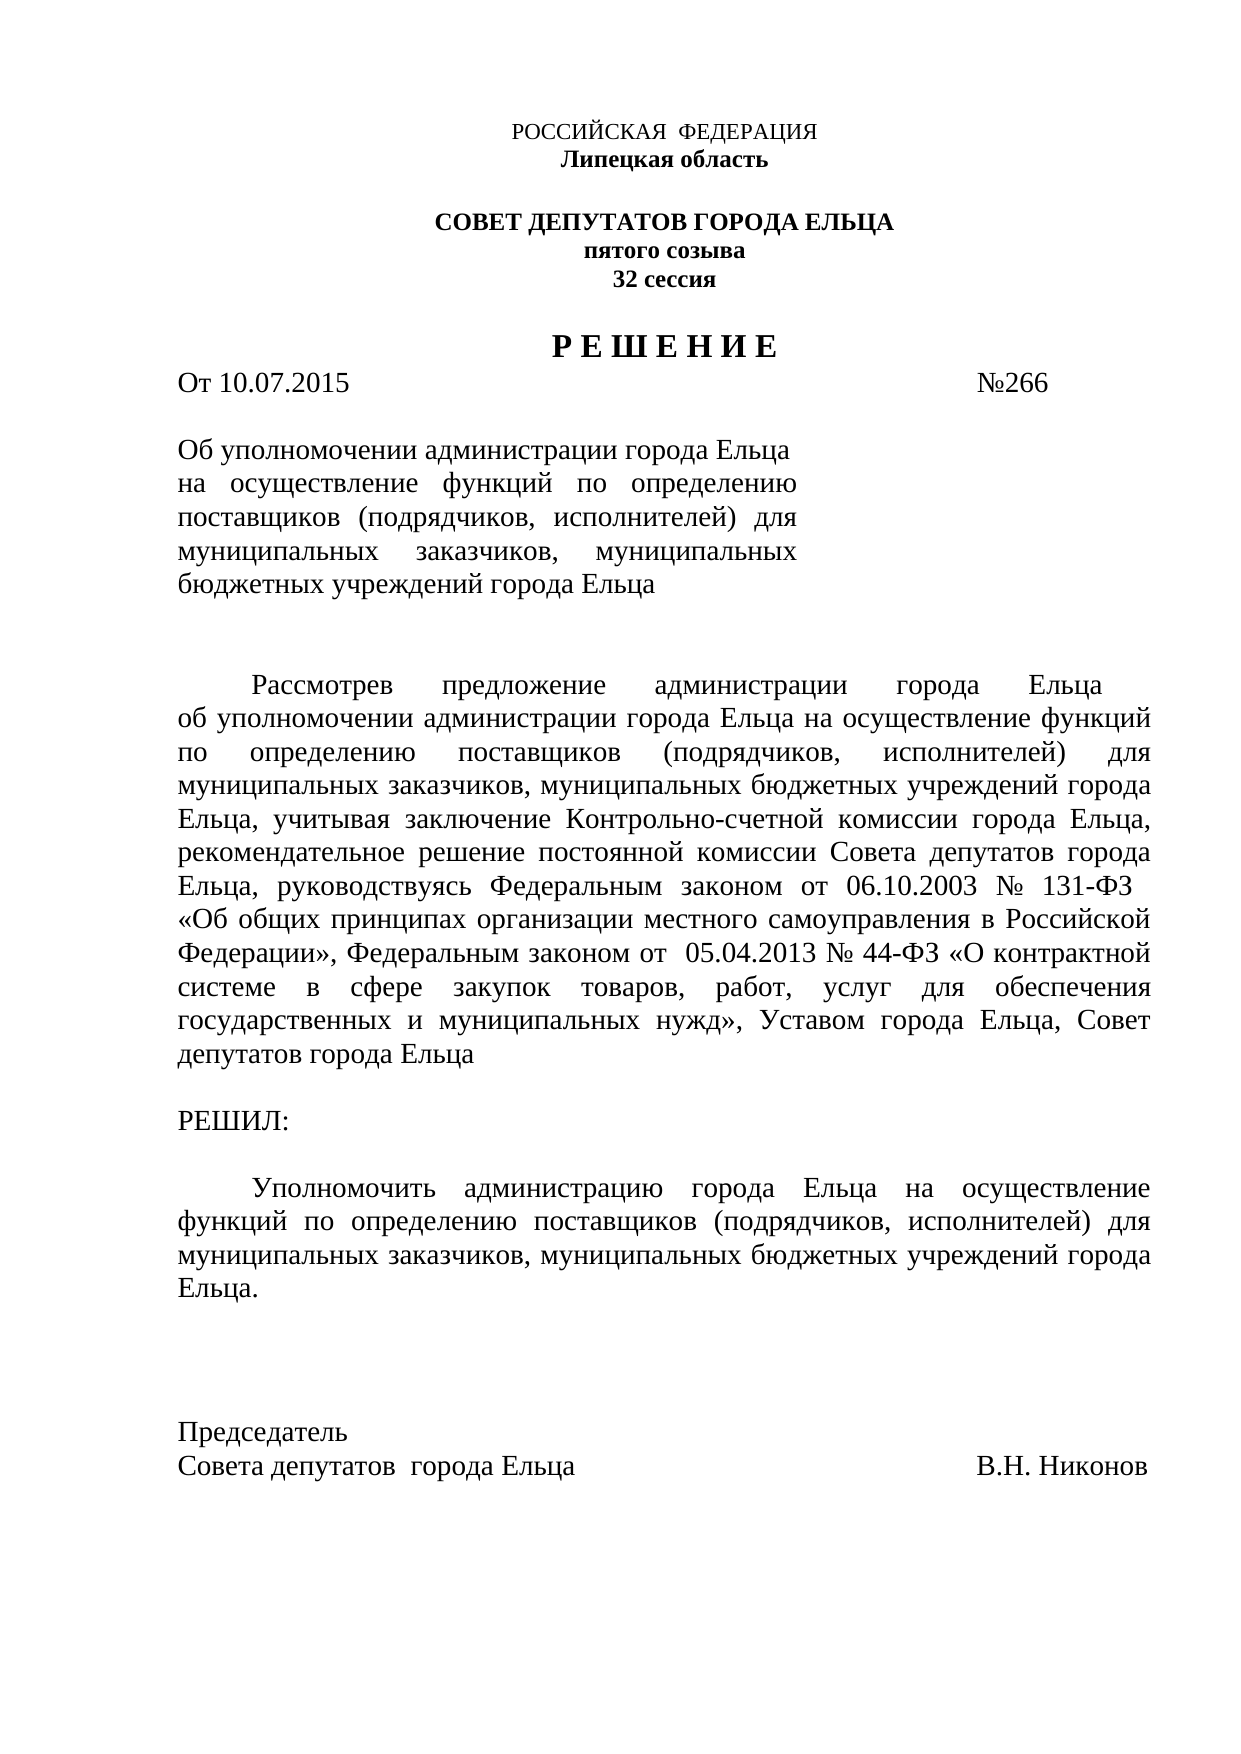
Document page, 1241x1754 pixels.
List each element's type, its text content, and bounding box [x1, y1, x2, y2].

text Совета депутатов города Ельца В.Н. Никонов [177, 1448, 1152, 1481]
text Уполномочить администрацию города Ельца на осуществление функций по определению поставщиков (подрядчиков, исполнителей) для муниципальных заказчиков, муниципальных бюджетных учреждений города Ельца. [177, 1170, 1152, 1304]
text Р Е Ш Е Н И Е [177, 327, 1152, 365]
text Председатель [177, 1414, 1152, 1448]
text Липецкая область [177, 144, 1152, 173]
text РОССИЙСКАЯ ФЕДЕРАЦИЯ [177, 118, 1152, 144]
text СОВЕТ ДЕПУТАТОВ ГОРОДА ЕЛЬЦА [177, 207, 1152, 236]
text Об уполномочении администрации города Ельца на осуществление функций по определению поставщиков (подрядчиков, исполнителей) для муниципальных заказчиков, муниципальных бюджетных учреждений города Ельца [177, 432, 797, 600]
text РЕШИЛ: [177, 1103, 1152, 1136]
text пятого созыва [177, 236, 1152, 264]
text 32 сессия [177, 264, 1152, 293]
text Рассмотрев предложение администрации города Ельца об уполномочении администрации города Ельца на осуществление функций по определению поставщиков (подрядчиков, исполнителей) для муниципальных заказчиков, муниципальных бюджетных учреждений города Ельца, учитывая заключение Контрольно-счетной комиссии города Ельца, рекомендательное решение постоянной комиссии Совета депутатов города Ельца, руководствуясь Федеральным законом от 06.10.2003 № 131-ФЗ «Об общих принципах организации местного самоуправления в Российской Федерации», Федеральным законом от 05.04.2013 № 44-ФЗ «О контрактной системе в сфере закупок товаров, работ, услуг для обеспечения государственных и муниципальных нужд», Уставом города Ельца, Совет депутатов города Ельца [177, 667, 1152, 1069]
text От 10.07.2015 №266 [177, 365, 1152, 398]
